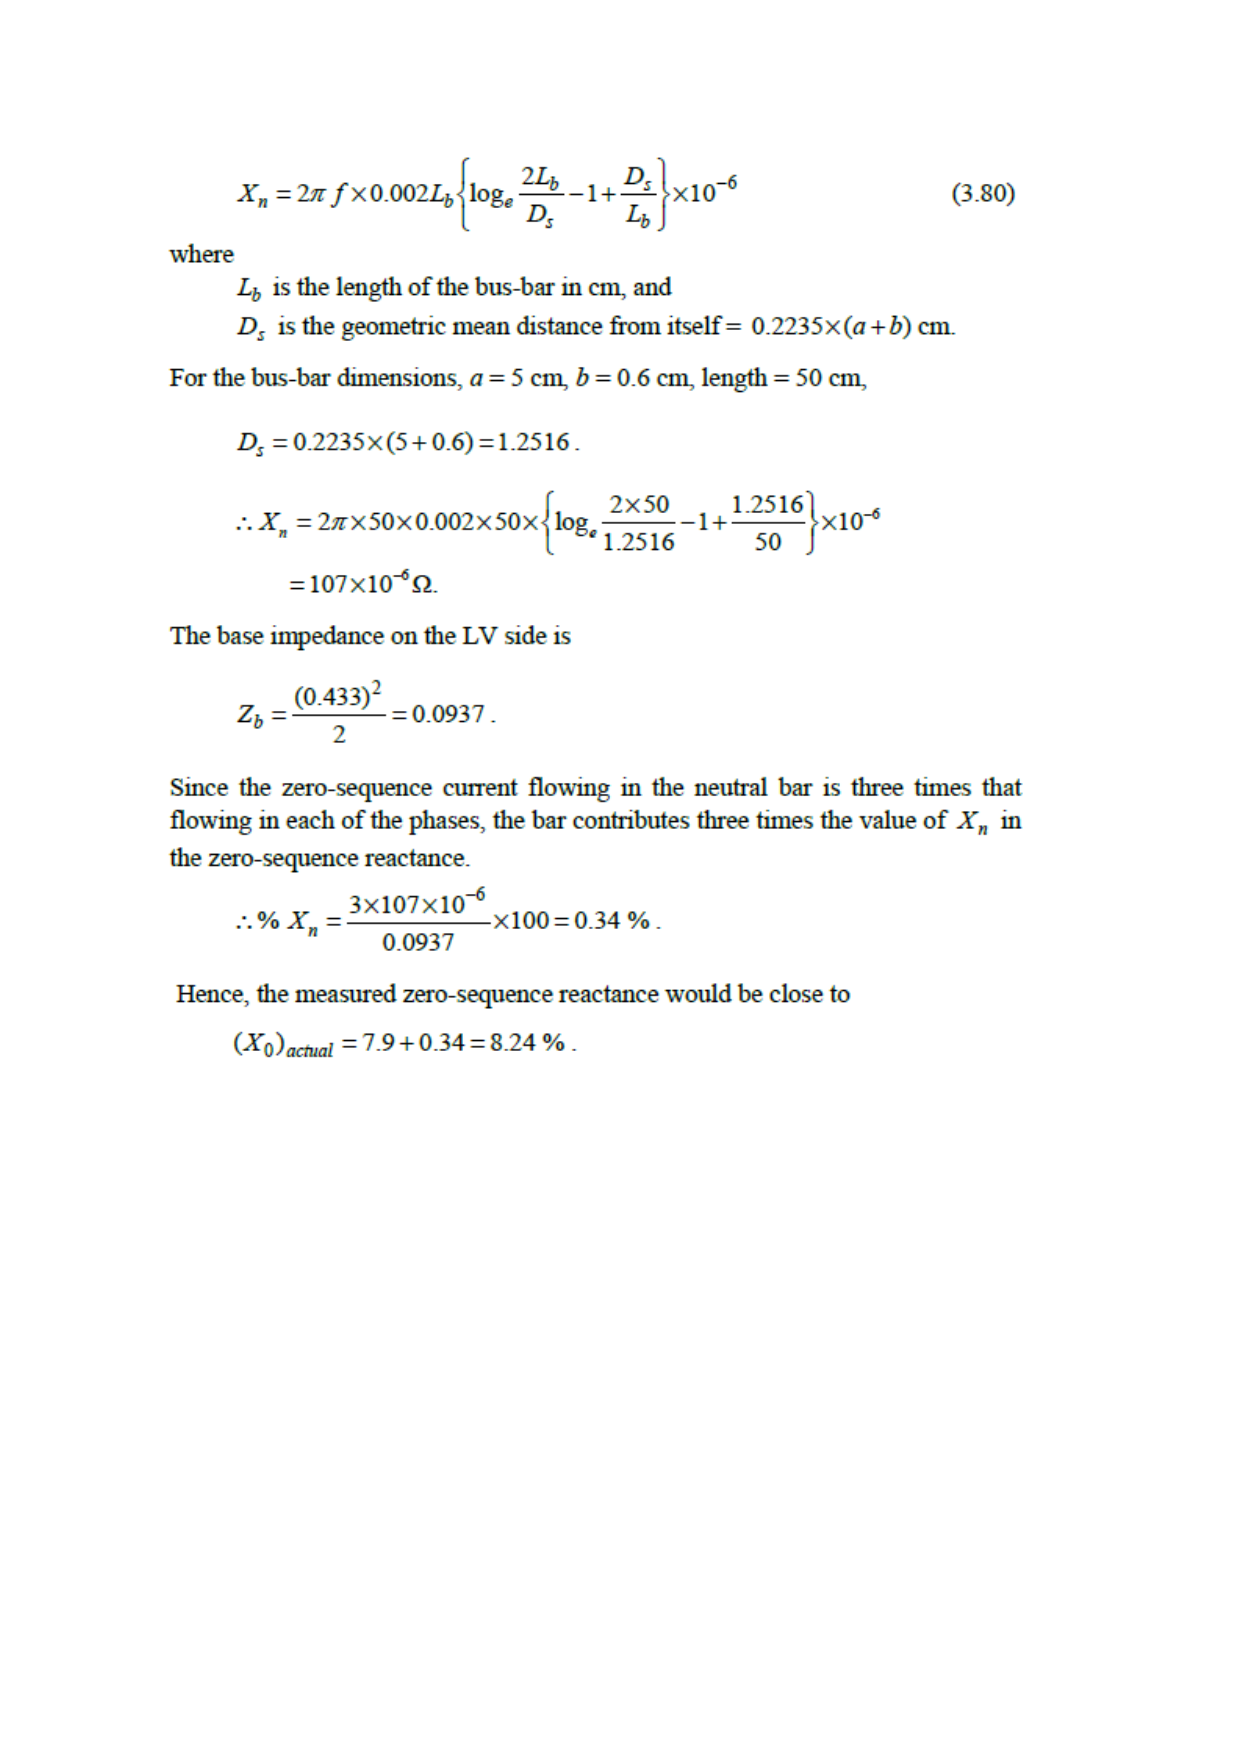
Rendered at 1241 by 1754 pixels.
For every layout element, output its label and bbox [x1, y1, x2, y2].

picture [147, 147, 1048, 1076]
